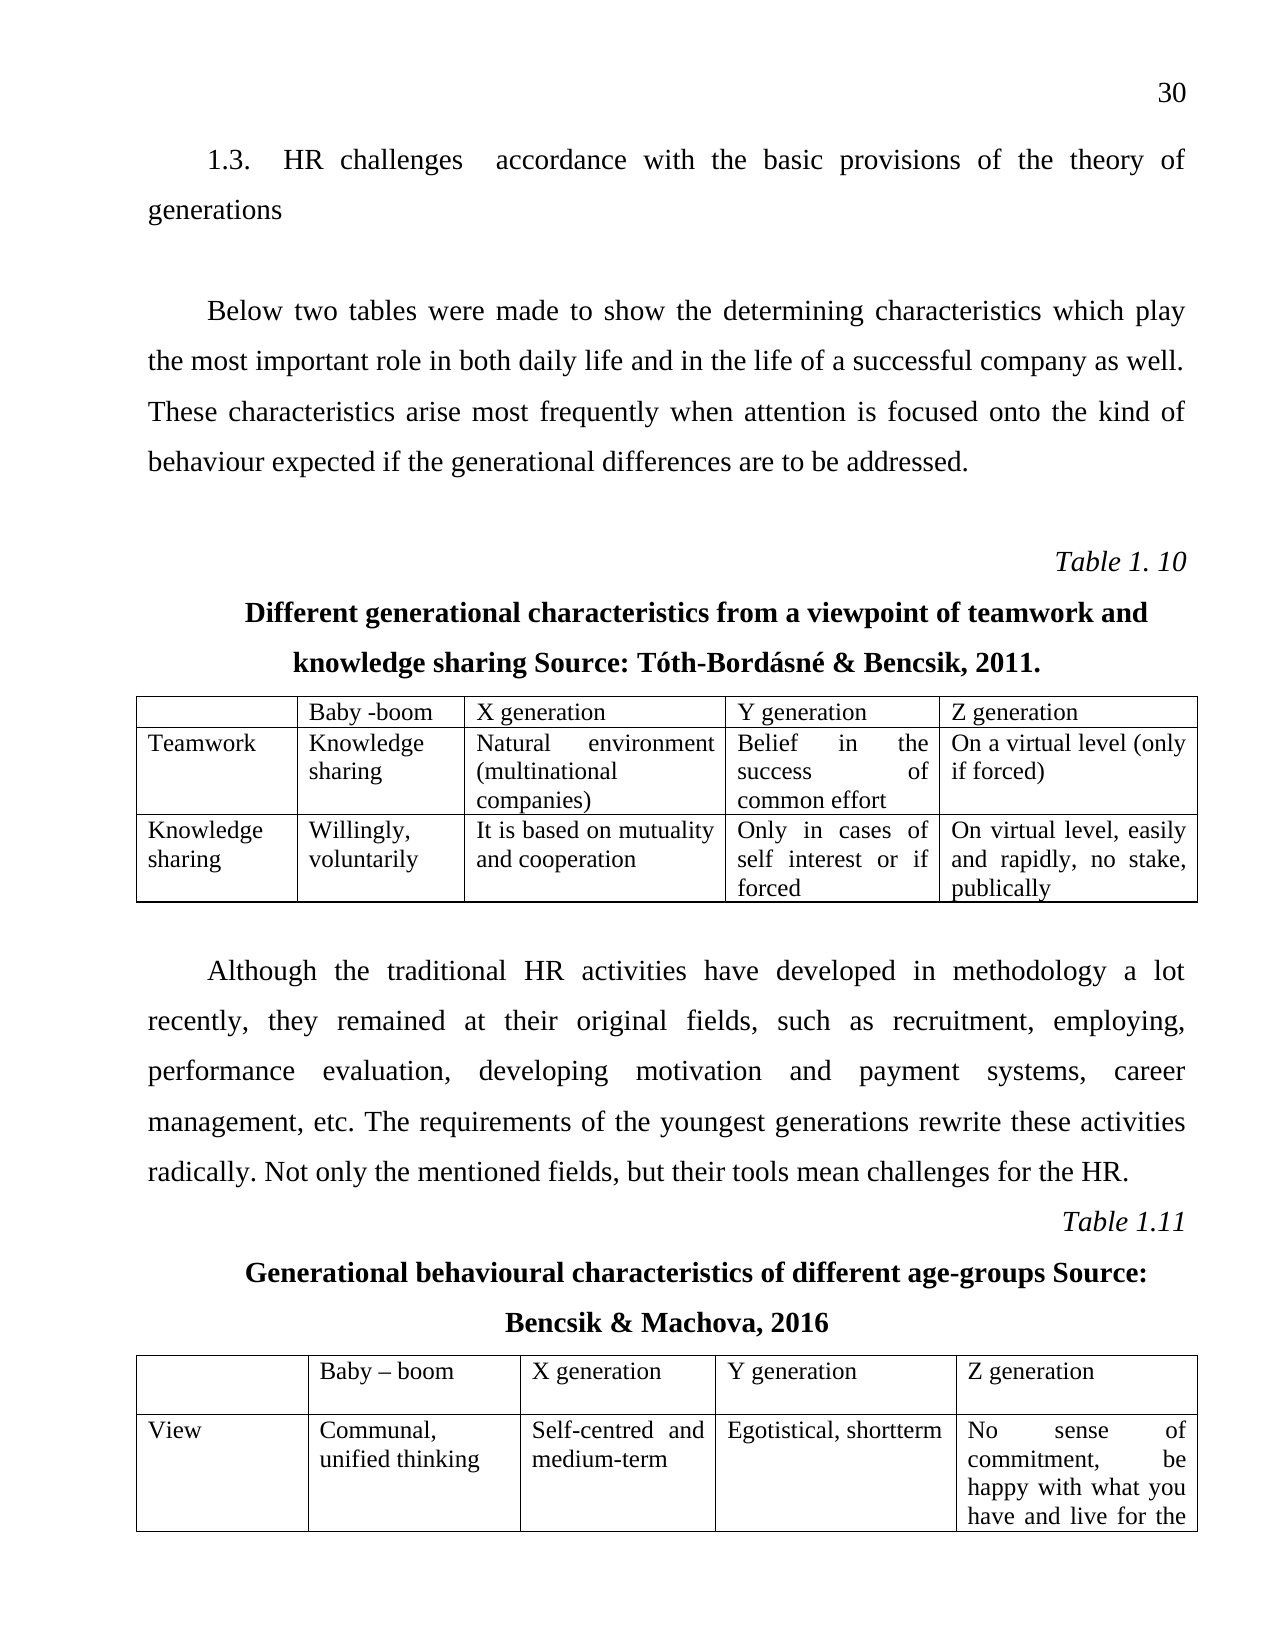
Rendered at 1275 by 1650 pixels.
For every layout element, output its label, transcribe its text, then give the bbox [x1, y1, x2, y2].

text Generational behavioural characteristics of different age-groups Source: Bencsik & Machova, 2016 [148, 1255, 1186, 1338]
table_cell Willingly, voluntarily [298, 815, 464, 901]
table_cell Only in cases of self interest or if forced [726, 815, 939, 901]
text Table 1. 10 [148, 544, 1186, 578]
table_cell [957, 1415, 1197, 1531]
table_cell On virtual level, easily and rapidly, no stake, publically [940, 815, 1197, 901]
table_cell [309, 1415, 520, 1531]
table_header Baby -boom [298, 697, 464, 727]
table_cell Teamwork [137, 728, 297, 814]
table_header X generation [465, 697, 725, 727]
text Below two tables were made to show the determining characteristics which play the most important role in both daily life and in the life of a successful company as well. These characteristics arise most frequently when attention is focused onto the kind of behaviour expected if the generational differences are to be addressed. [148, 293, 1186, 477]
text Although the traditional HR activities have developed in methodology a lot recently, they remained at their original fields, such as recruitment, employing, performance evaluation, developing motivation and payment systems, career management, etc. The requirements of the youngest generations rewrite these activities radically. Not only the mentioned fields, but their tools mean challenges for the HR. [148, 953, 1186, 1188]
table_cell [521, 1415, 715, 1531]
text 1.3. HR challenges accordance with the basic provisions of the theory of generations [148, 142, 1186, 226]
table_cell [716, 1415, 956, 1531]
table_header [137, 697, 297, 727]
table_cell It is based on mutuality and cooperation [465, 815, 725, 901]
table_cell Natural environment (multinational companies) [465, 728, 725, 814]
table_header Y generation [716, 1356, 956, 1414]
table_header Z generation [940, 697, 1197, 727]
text Different generational characteristics from a viewpoint of teamwork and knowledge sharing Source: Tóth-Bordásné & Bencsik, 2011. [148, 595, 1186, 679]
table_header [137, 1356, 308, 1414]
table_cell View [137, 1415, 308, 1531]
table_cell Belief in the success of common effort [726, 728, 939, 814]
table_cell Knowledge sharing [137, 815, 297, 901]
table_header Baby – boom [309, 1356, 520, 1414]
text Table 1.11 [148, 1204, 1186, 1238]
table_header Y generation [726, 697, 939, 727]
table_header X generation [521, 1356, 715, 1414]
table_cell Knowledge sharing [298, 728, 464, 814]
table_header Z generation [957, 1356, 1197, 1414]
table_cell On a virtual level (only if forced) [940, 728, 1197, 814]
